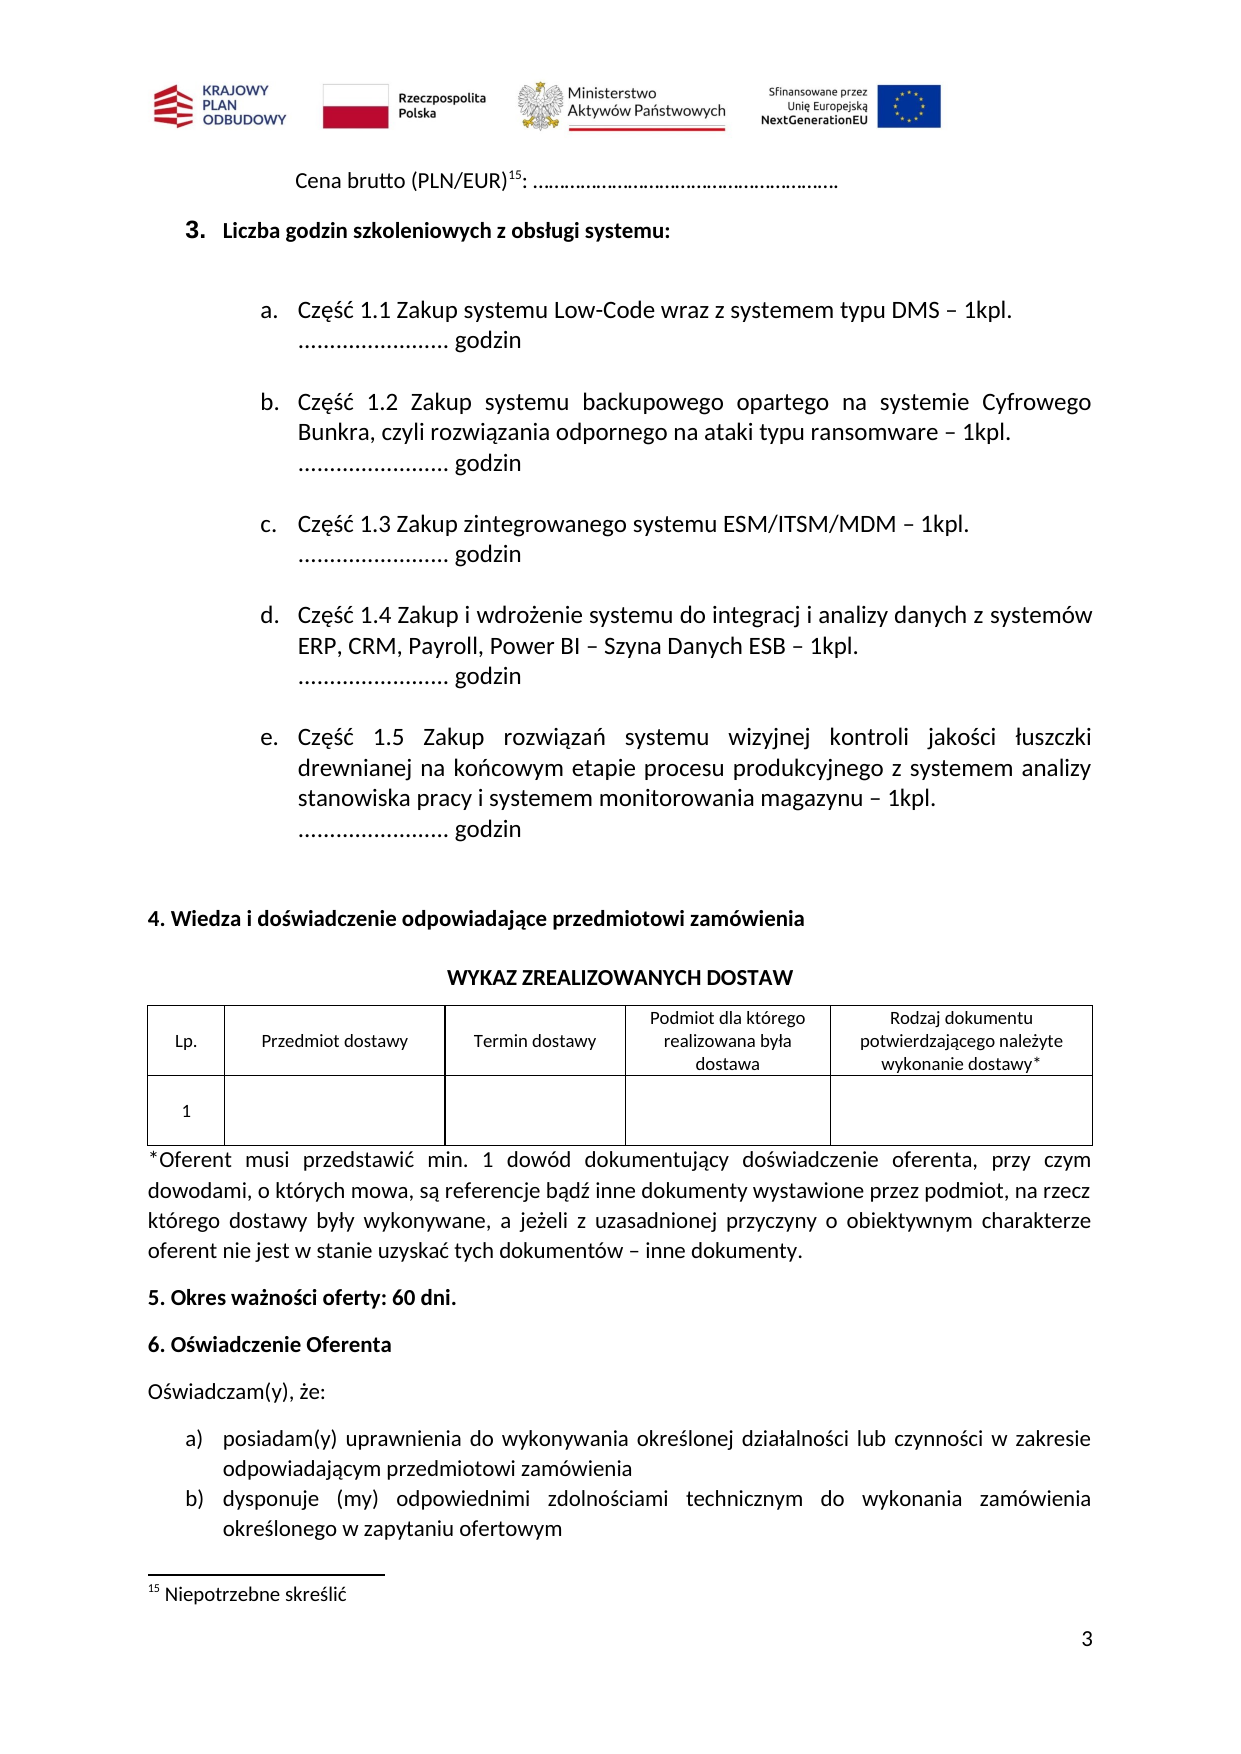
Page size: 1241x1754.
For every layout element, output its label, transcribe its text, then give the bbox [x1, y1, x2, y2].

table_header Podmiot dla którego realizowana była dostawa [626, 1006, 830, 1075]
list Część 1.1 Zakup systemu Low-Code wraz z systemem typu DMS – 1kpl. [260, 294, 1093, 324]
table_header Termin dostawy [446, 1006, 625, 1075]
table_cell [626, 1076, 830, 1144]
table_cell 1 [148, 1076, 224, 1144]
picture [147, 73, 948, 139]
text WYKAZ ZREALIZOWANYCH DOSTAW [148, 963, 1093, 991]
table_header Przedmiot dostawy [225, 1006, 444, 1075]
table_cell [225, 1076, 444, 1144]
text ........................ godzin [298, 447, 1093, 477]
text 5. Okres ważności oferty: 60 dni. [148, 1283, 1093, 1311]
text ........................ godzin [298, 324, 1093, 355]
text ........................ godzin [298, 538, 1093, 569]
text ........................ godzin [298, 813, 1093, 843]
text 4. Wiedza i doświadczenie odpowiadające przedmiotowi zamówienia [148, 904, 1093, 932]
text 6. Oświadczenie Oferenta [148, 1330, 1093, 1358]
text Cena brutto (PLN/EUR): …………………………………………………. [295, 167, 1093, 194]
list Część 1.5 Zakup rozwiązań systemu wizyjnej kontroli jakości łuszczki drewnianej na końcowym etapie procesu produkcyjnego z systemem analizy stanowiska pracy i systemem monitorowania magazynu – 1kpl. [260, 721, 1093, 813]
text Oświadczam(y), że: [148, 1377, 1093, 1405]
table_cell [446, 1076, 625, 1144]
list Część 1.3 Zakup zintegrowanego systemu ESM/ITSM/MDM – 1kpl. [260, 508, 1093, 538]
list Część 1.2 Zakup systemu backupowego opartego na systemie Cyfrowego Bunkra, czyli rozwiązania odpornego na ataki typu ransomware – 1kpl. [260, 386, 1093, 447]
list Liczba godzin szkoleniowych z obsługi systemu: [185, 215, 1093, 244]
table_cell [831, 1076, 1092, 1144]
table_header Lp. [148, 1006, 224, 1075]
text ........................ godzin [298, 660, 1093, 691]
list dysponuje (my) odpowiednimi zdolnościami technicznym do wykonania zamówienia określonego w zapytaniu ofertowym [185, 1484, 1093, 1542]
list Część 1.4 Zakup i wdrożenie systemu do integracj i analizy danych z systemów ERP, CRM, Payroll, Power BI – Szyna Danych ESB – 1kpl. [260, 599, 1093, 660]
list posiadam(y) uprawnienia do wykonywania określonej działalności lub czynności w zakresie odpowiadającym przedmiotowi zamówienia [185, 1424, 1093, 1482]
table_header Rodzaj dokumentu potwierdzającego należyte wykonanie dostawy* [831, 1006, 1092, 1075]
text *Oferent musi przedstawić min. 1 dowód dokumentujący doświadczenie oferenta, przy czym dowodami, o których mowa, są referencje bądź inne dokumenty wystawione przez podmiot, na rzecz którego dostawy były wykonywane, a jeżeli z uzasadnionej przyczyny o obiektywnym charakterze oferent nie jest w stanie uzyskać tych dokumentów – inne dokumenty. [148, 1146, 1093, 1264]
